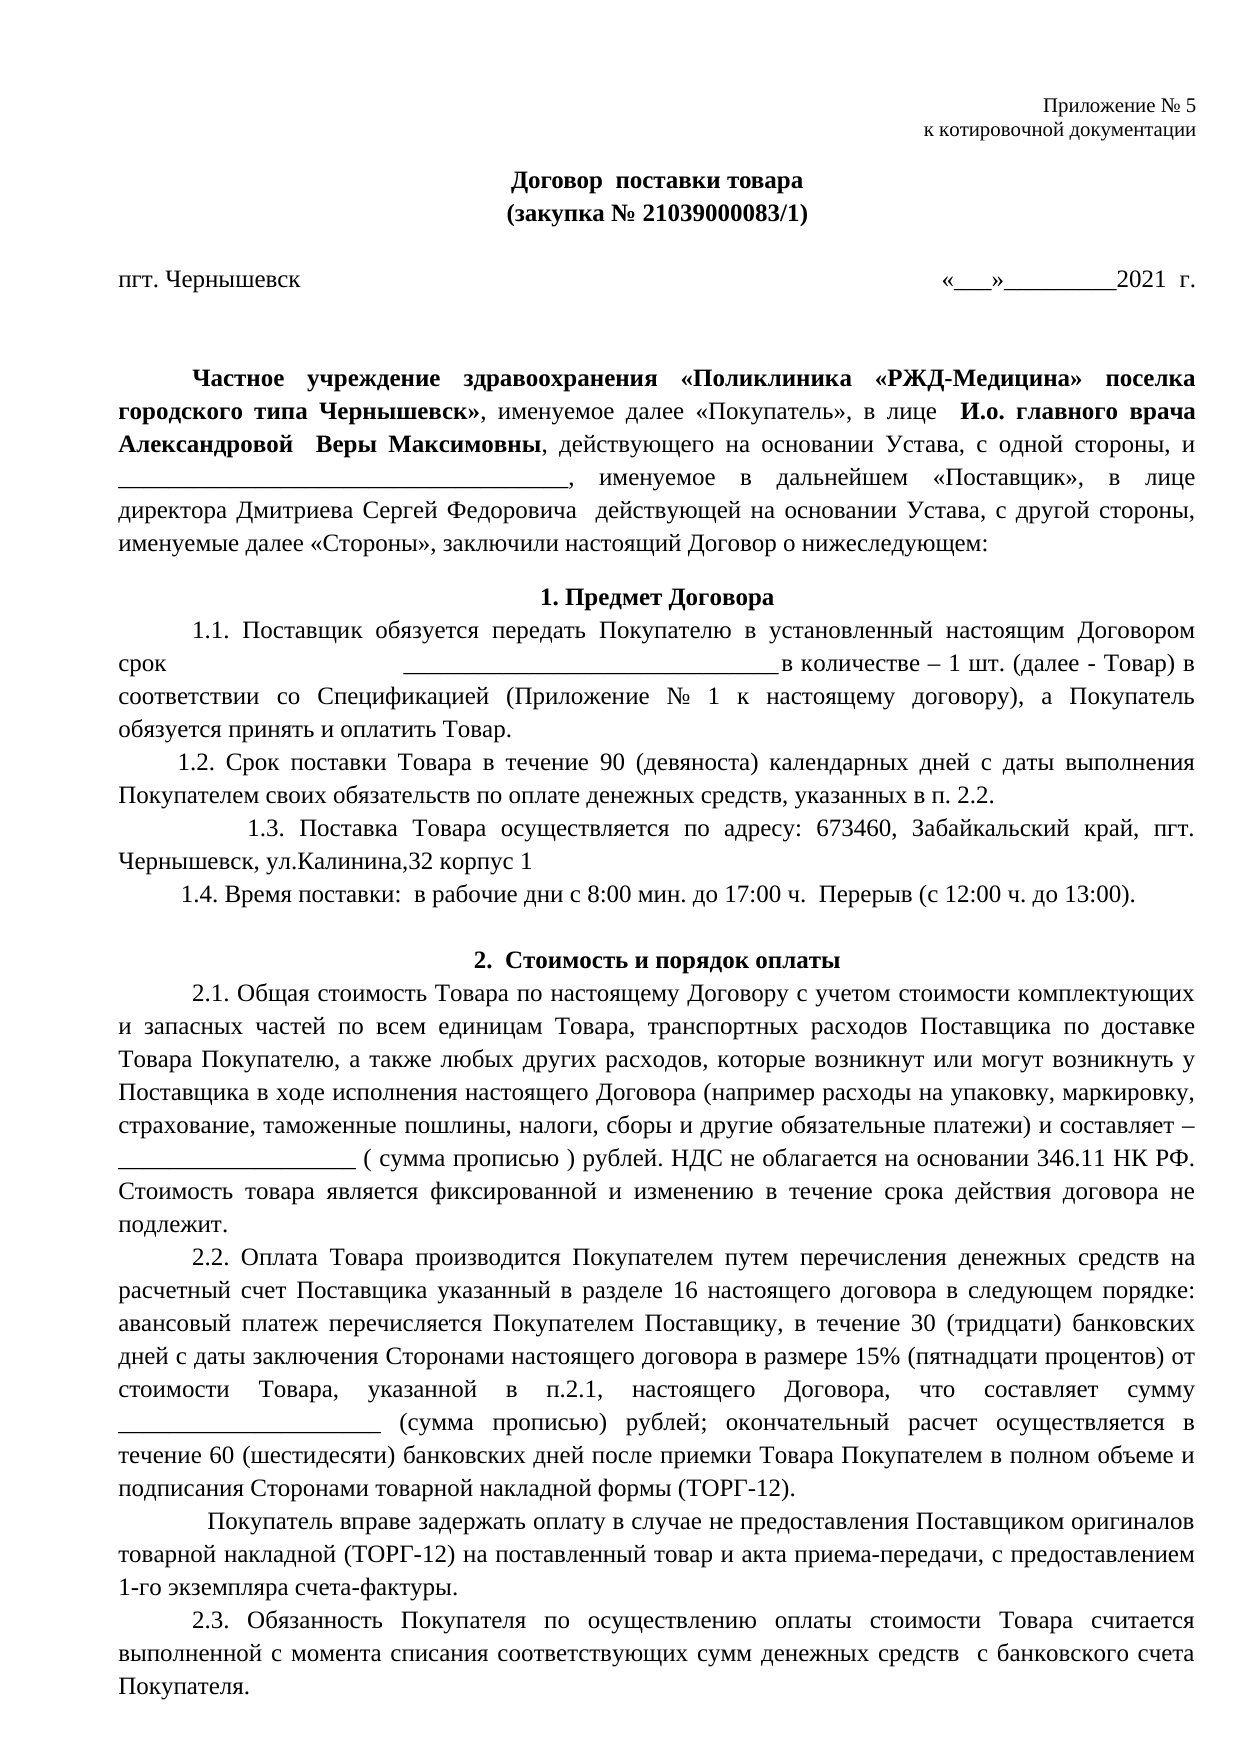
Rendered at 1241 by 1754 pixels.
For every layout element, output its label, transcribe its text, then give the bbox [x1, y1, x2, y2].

text 2.2. Оплата Товара производится Покупателем путем перечисления денежных средств на расчетный счет Поставщика указанный в разделе 16 настоящего договора в следующем порядке: авансовый платеж перечисляется Покупателем Поставщику, в течение 30 (тридцати) банковских дней с даты заключения Сторонами настоящего договора в размере 15% (пятнадцати процентов) от стоимости Товара, указанной в п.2.1, настоящего Договора, что составляет сумму _____________________ (сумма прописью) рублей; окончательный расчет осуществляется в течение 60 (шестидесяти) банковских дней после приемки Товара Покупателем в полном объеме и подписания Сторонами товарной накладной формы (ТОРГ-12). [118, 1242, 1196, 1502]
text 2.1. Общая стоимость Товара по настоящему Договору с учетом стоимости комплектующих и запасных частей по всем единицам Товара, транспортных расходов Поставщика по доставке Товара Покупателю, а также любых других расходов, которые возникнут или могут возникнуть у Поставщика в ходе исполнения настоящего Договора (например расходы на упаковку, маркировку, страхование, таможенные пошлины, налоги, сборы и другие обязательные платежи) и составляет – ___________________ ( сумма прописью ) рублей. НДС не облагается на основании 346.11 НК РФ. Стоимость товара является фиксированной и изменению в течение срока действия договора не подлежит. [118, 978, 1196, 1238]
text Покупатель вправе задержать оплату в случае не предоставления Поставщиком оригиналов товарной накладной (ТОРГ-12) на поставленный товар и акта приема-передачи, с предоставлением 1-го экземпляра счета-фактуры. [118, 1506, 1196, 1601]
text Частное учреждение здравоохранения «Поликлиника «РЖД-Медицина» поселка городского типа Чернышевск», именуемое далее «Покупатель», в лице И.о. главного врача Александровой Веры Максимовны, действующего на основании Устава, с одной стороны, и ____________________________________, именуемое в дальнейшем «Поставщик», в лице директора Дмитриева Сергей Федоровича действующей на основании Устава, с другой стороны, именуемые далее «Стороны», заключили настоящий Договор о нижеследующем: [118, 363, 1196, 557]
text к котировочной документации [118, 117, 1196, 141]
text (закупка № 21039000083/1) [118, 198, 1196, 226]
text 2. Стоимость и порядок оплаты [118, 945, 1196, 974]
text 2.3. Обязанность Покупателя по осуществлению оплаты стоимости Товара считается выполненной с момента списания соответствующих сумм денежных средств с банковского счета Покупателя. [118, 1605, 1196, 1700]
text 1.1. Поставщик обязуется передать Покупателю в установленный настоящим Договором срок ______________________________в количестве – 1 шт. (далее - Товар) в соответствии со Спецификацией (Приложение № 1 к настоящему договору), а Покупатель обязуется принять и оплатить Товар. [118, 615, 1196, 743]
text пгт. Чернышевск «___»_________2021 г. [118, 264, 1196, 326]
text Договор поставки товара [118, 165, 1196, 193]
text 1. Предмет Договора [118, 582, 1196, 611]
text 1.3. Поставка Товара осуществляется по адресу: 673460, Забайкальский край, пгт. Чернышевск, ул.Калинина,32 корпус 1 [118, 813, 1196, 875]
text Приложение № 5 [118, 92, 1196, 117]
text 1.2. Срок поставки Товара в течение 90 (девяноста) календарных дней с даты выполнения Покупателем своих обязательств по оплате денежных средств, указанных в п. 2.2. [118, 747, 1196, 809]
text 1.4. Время поставки: в рабочие дни с 8:00 мин. до 17:00 ч. Перерыв (с 12:00 ч. до 13:00). [118, 879, 1196, 908]
